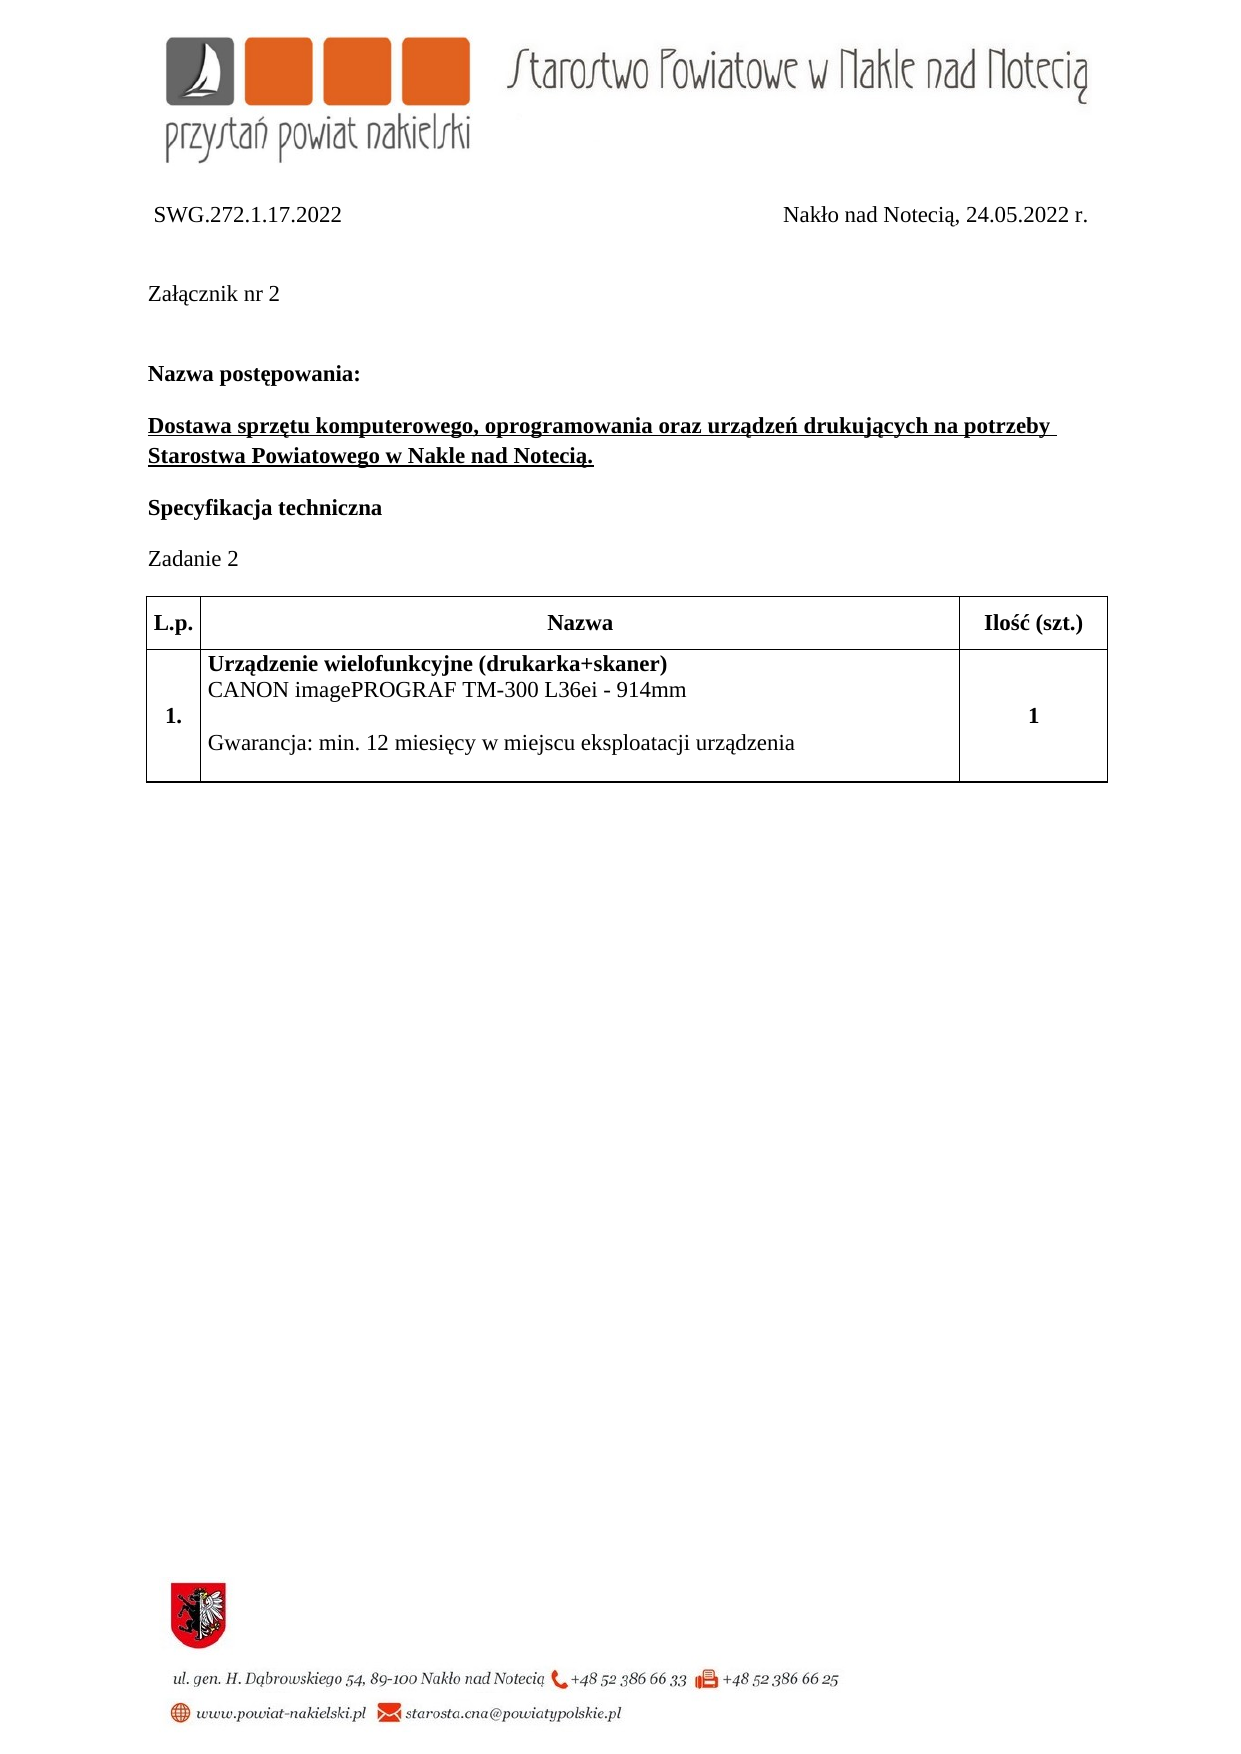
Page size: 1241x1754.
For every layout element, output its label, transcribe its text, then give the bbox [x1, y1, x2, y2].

table_cell 1. [147, 650, 200, 781]
text Dostawa sprzętu komputerowego, oprogramowania oraz urządzeń drukujących na potrzeby Starostwa Powiatowego w Nakle nad Notecią. [148, 412, 1093, 469]
table_cell 1 [960, 650, 1107, 781]
picture [146, 28, 1093, 172]
picture [159, 1577, 1082, 1741]
table_cell Urządzenie wielofunkcyjne (drukarka+skaner) CANON imagePROGRAF TM-300 L36ei - 914mm Gwarancja: min. 12 miesięcy w miejscu eksploatacji urządzenia [201, 650, 959, 781]
text SWG.272.1.17.2022 Nakło nad Notecią, 24.05.2022 r. [148, 201, 1093, 227]
table_header Ilość (szt.) [960, 597, 1107, 648]
text Załącznik nr 2 [148, 281, 1093, 307]
text Nazwa postępowania: [148, 359, 1093, 386]
table_header Nazwa [201, 597, 959, 648]
text Specyfikacja techniczna [148, 493, 1093, 520]
text Zadanie 2 [148, 544, 1093, 571]
table_header L.p. [147, 597, 200, 648]
